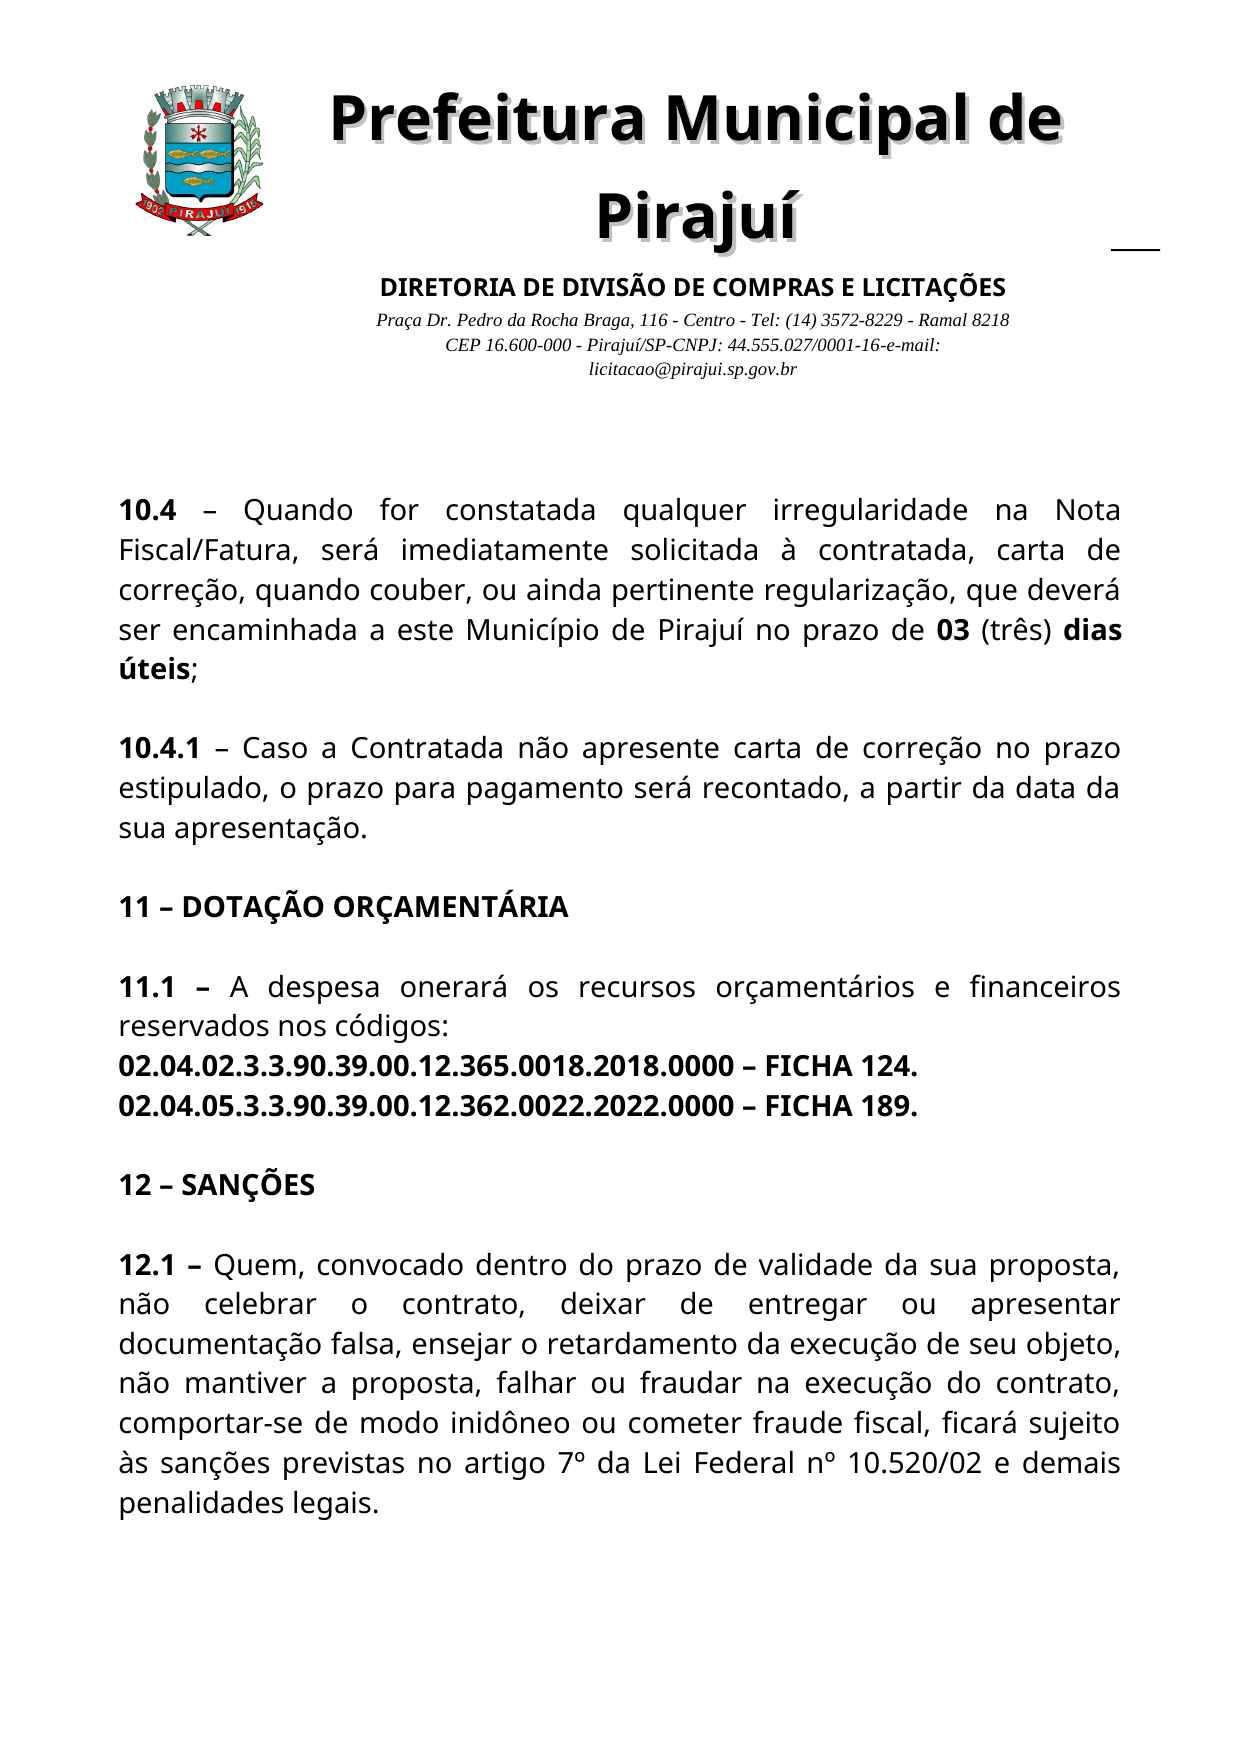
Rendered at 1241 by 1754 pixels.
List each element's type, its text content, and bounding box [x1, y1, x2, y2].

picture [135, 85, 264, 236]
text 02.04.02.3.3.90.39.00.12.365.0018.2018.0000 – FICHA 124. [118, 1045, 1122, 1085]
text 11.1 – A despesa onerará os recursos orçamentários e financeiros reservados nos códigos: [118, 966, 1122, 1045]
text 10.4.1 – Caso a Contratada não apresente carta de correção no prazo estipulado, o prazo para pagamento será recontado, a partir da data da sua apresentação. [118, 728, 1122, 847]
text 12.1 – Quem, convocado dentro do prazo de validade da sua proposta, não celebrar o contrato, deixar de entregar ou apresentar documentação falsa, ensejar o retardamento da execução de seu objeto, não mantiver a proposta, falhar ou fraudar na execução do contrato, comportar-se de modo inidôneo ou cometer fraude fiscal, ficará sujeito às sanções previstas no artigo 7º da Lei Federal nº 10.520/02 e demais penalidades legais. [118, 1244, 1122, 1522]
text 02.04.05.3.3.90.39.00.12.362.0022.2022.0000 – FICHA 189. [118, 1085, 1122, 1125]
text 12 – SANÇÕES [118, 1164, 1122, 1204]
text 11 – DOTAÇÃO ORÇAMENTÁRIA [118, 887, 1122, 926]
text 10.4 – Quando for constatada qualquer irregularidade na Nota Fiscal/Fatura, será imediatamente solicitada à contratada, carta de correção, quando couber, ou ainda pertinente regularização, que deverá ser encaminhada a este Município de Pirajuí no prazo de 03 (três) dias úteis; [118, 490, 1122, 688]
